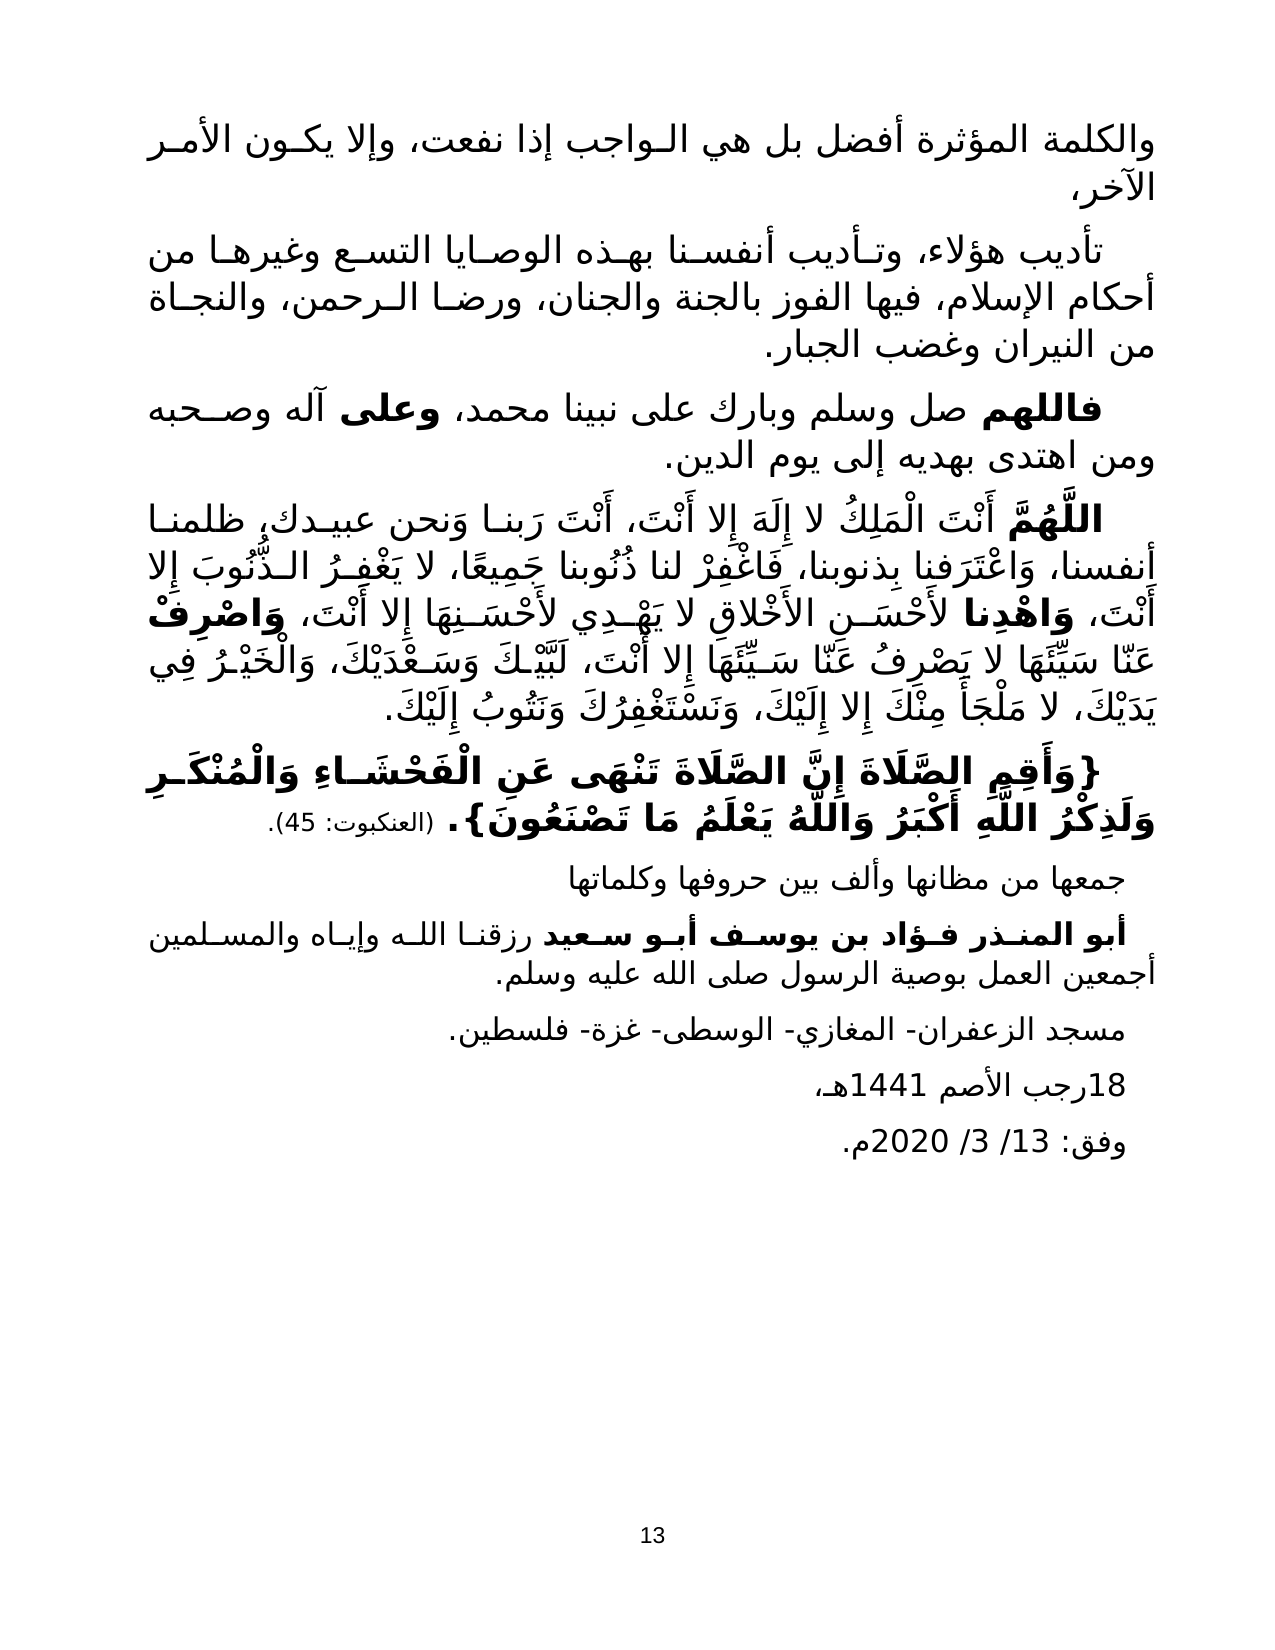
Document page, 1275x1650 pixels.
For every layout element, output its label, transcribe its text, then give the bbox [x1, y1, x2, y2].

text مسجد الزعفران- المغازي- الوسطى- غزة- فلسطين. [148, 1011, 1157, 1048]
text وفق: 13/ 3/ 2020م. [148, 1123, 1157, 1159]
text فاللهم صل وسلم وبارك على نبينا محمد، وعلى آله وصحبه ومن اهتدى بهديه إلى يوم الدين. [148, 387, 1157, 478]
text تأديب هؤلاء، وتأديب أنفسنا بهذه الوصايا التسع وغيرها من أحكام الإسلام، فيها الفوز بالجنة والجنان، ورضا الرحمن، والنجاة من النيران وغضب الجبار. [148, 229, 1157, 367]
text جمعها من مظانها وألف بين حروفها وكلماتها [148, 861, 1157, 897]
text 18رجب الأصم 1441هـ، [148, 1067, 1157, 1104]
text أبو المنذر فؤاد بن يوسف أبو سعيد رزقنا الله وإياه والمسلمين أجمعين العمل بوصية الرسول صلى الله عليه وسلم. [148, 916, 1157, 992]
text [148, 118, 1157, 209]
text اللَّهُمَّ أَنْتَ الْمَلِكُ لا إِلَهَ إِلا أَنْتَ، أَنْتَ رَبنا وَنحن عبيدك، ظلمنا أنفسنا، وَاعْتَرَفنا بِذنوبنا، فَاغْفِرْ لنا ذُنُوبنا جَمِيعًا، لا يَغْفِرُ الذُّنُوبَ إِلا أَنْتَ، وَاهْدِنا لأَحْسَنِ الأَخْلاقِ لا يَهْدِي لأَحْسَنِهَا إِلا أَنْتَ، وَاصْرِفْ عَنّا سَيِّئَهَا لا يَصْرِفُ عَنّا سَيِّئَهَا إِلا أَنْتَ، لَبَّيْكَ وَسَعْدَيْكَ، وَالْخَيْرُ فِي يَدَيْكَ، لا مَلْجَأَ مِنْكَ إِلا إِلَيْكَ، وَنَسْتَغْفِرُكَ وَنَتُوبُ إِلَيْكَ. [148, 498, 1157, 730]
text {وَأَقِمِ الصَّلَاةَ إِنَّ الصَّلَاةَ تَنْهَى عَنِ الْفَحْشَاءِ وَالْمُنْكَرِ وَلَذِكْرُ اللَّهِ أَكْبَرُ وَاللَّهُ يَعْلَمُ مَا تَصْنَعُونَ}. (العنكبوت: 45). [148, 750, 1157, 841]
